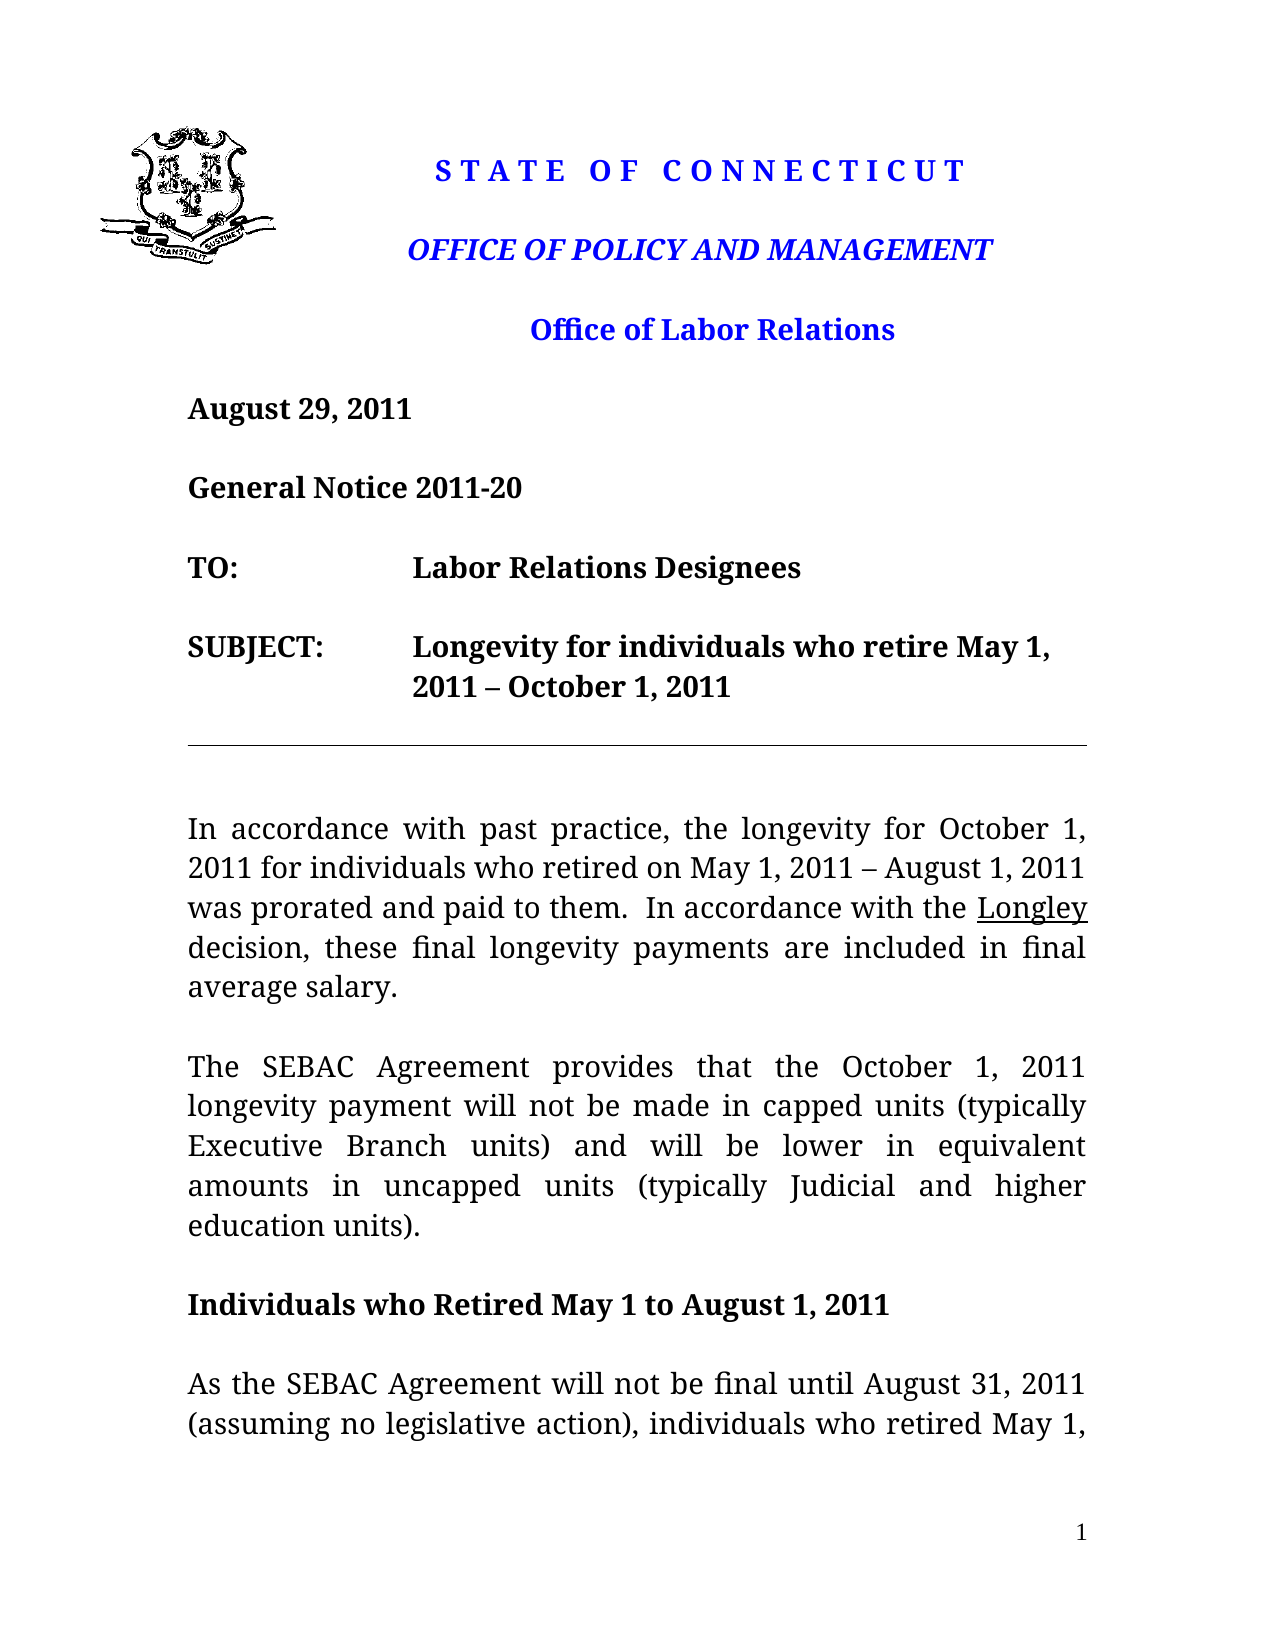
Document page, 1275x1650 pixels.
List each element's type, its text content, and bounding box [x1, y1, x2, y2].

text The SEBAC Agreement provides that the October 1, 2011 longevity payment will not be made in capped units (typically Executive Branch units) and will be lower in equivalent amounts in uncapped units (typically Judicial and higher education units). [187, 1046, 1087, 1244]
text Office of Labor Relations [262, 309, 1087, 348]
text OFFICE OF POLICY AND MANAGEMENT [112, 229, 1087, 269]
subtitle General Notice 2011-20 [187, 467, 1087, 507]
text In accordance with past practice, the longevity for October 1, 2011 for individuals who retired on May 1, 2011 – August 1, 2011 was prorated and paid to them. In accordance with the Longley decision, these final longevity payments are included in final average salary. [187, 808, 1087, 1006]
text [187, 1363, 1087, 1443]
subtitle TO: Labor Relations Designees [187, 547, 1087, 587]
text SUBJECT: Longevity for individuals who retire May 1, 2011 – October 1, 2011 [187, 626, 1087, 706]
picture [90, 120, 293, 267]
text STATE OF CONNECTICUT [293, 150, 1087, 190]
text August 29, 2011 [187, 388, 1087, 428]
text Individuals who Retired May 1 to August 1, 2011 [187, 1284, 1087, 1324]
